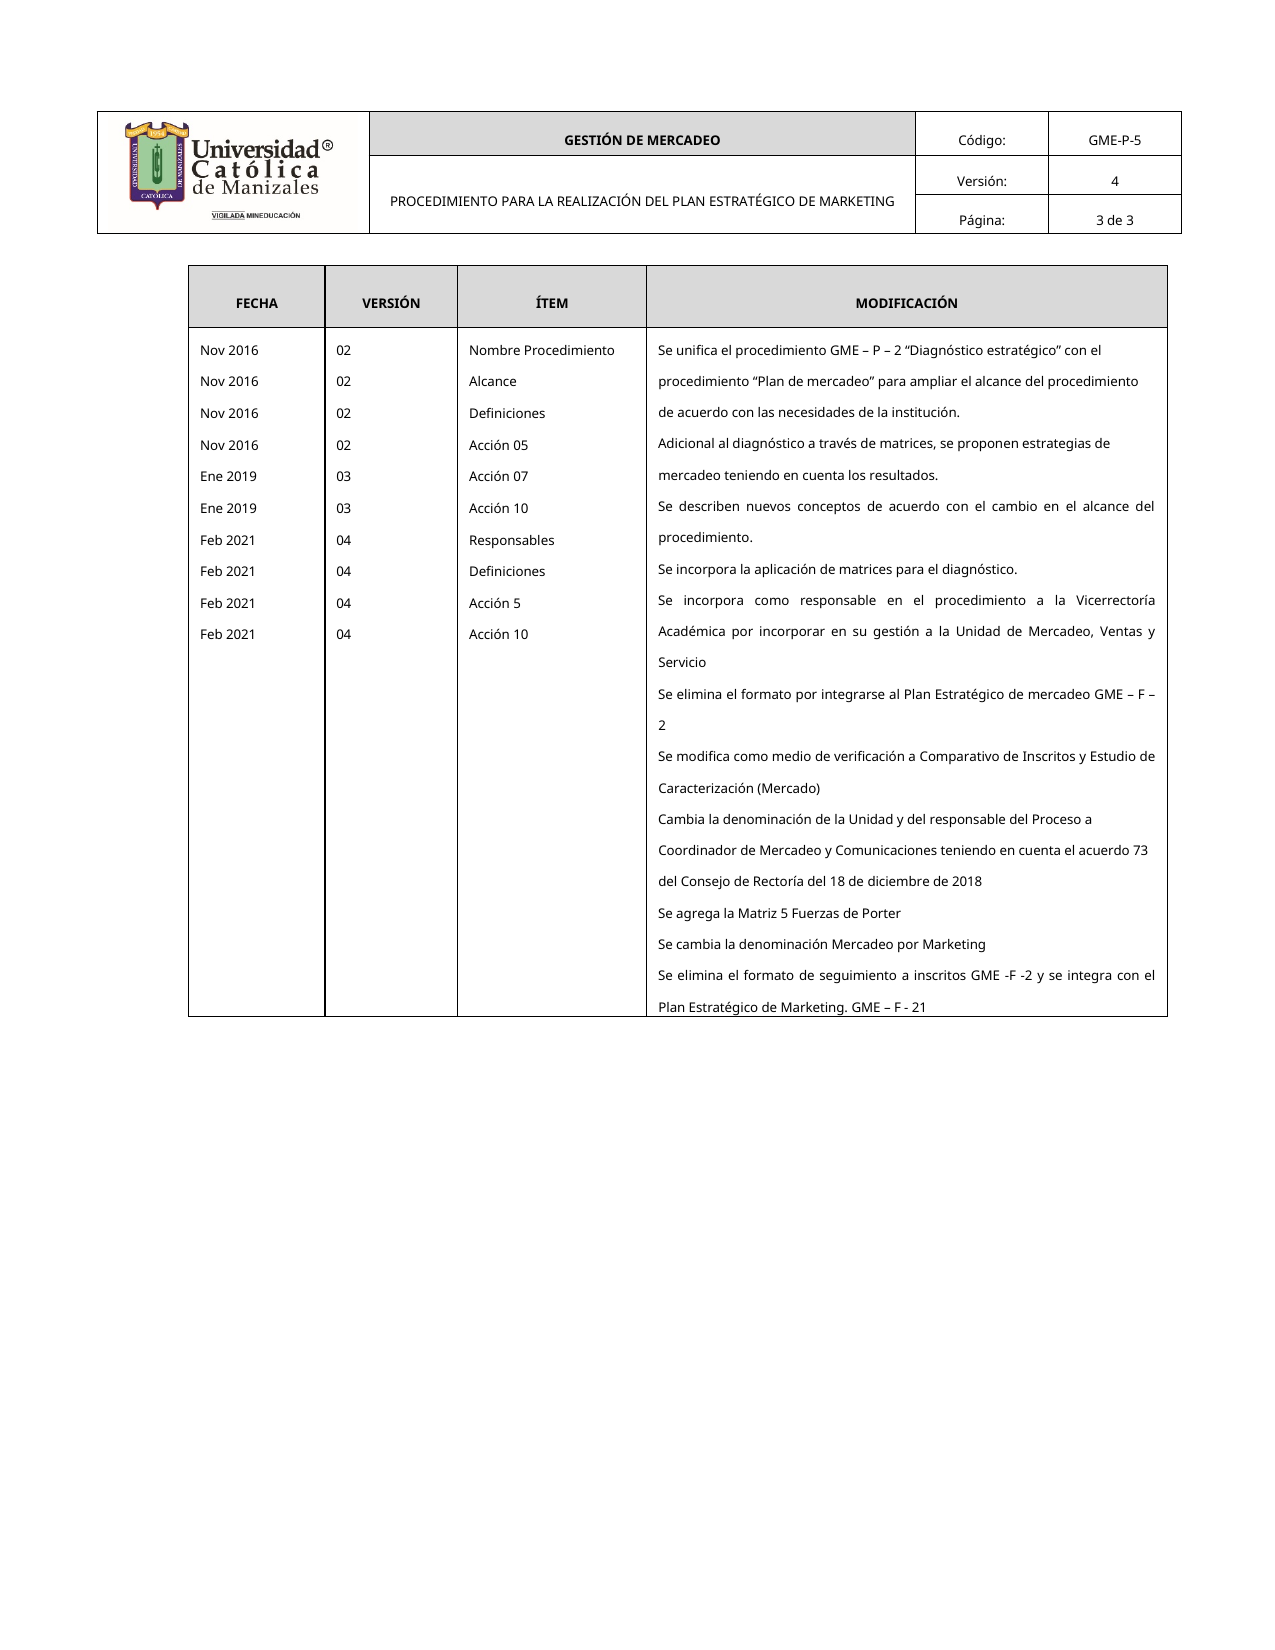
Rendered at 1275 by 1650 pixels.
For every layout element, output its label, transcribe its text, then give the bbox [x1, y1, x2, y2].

table_cell Nombre Procedimiento Alcance Definiciones Acción 05 Acción 07 Acción 10 Responsables Definiciones Acción 5 Acción 10 [458, 328, 646, 1016]
table_cell 02 02 02 02 03 03 04 04 04 04 [326, 328, 457, 1016]
table_header FECHA [189, 266, 324, 327]
table_cell Nov 2016 Nov 2016 Nov 2016 Nov 2016 Ene 2019 Ene 2019 Feb 2021 Feb 2021 Feb 2021 Feb 2021 [189, 328, 324, 1016]
table_header ÍTEM [458, 266, 646, 327]
table_header MODIFICACIÓN [647, 266, 1167, 327]
table_cell Se unifica el procedimiento GME – P – 2 “Diagnóstico estratégico” con el procedimiento “Plan de mercadeo” para ampliar el alcance del procedimiento de acuerdo con las necesidades de la institución. Adicional al diagnóstico a través de matrices, se proponen estrategias de mercadeo teniendo en cuenta los resultados. Se describen nuevos conceptos de acuerdo con el cambio en el alcance del procedimiento. Se incorpora la aplicación de matrices para el diagnóstico. Se incorpora como responsable en el procedimiento a la Vicerrectoría Académica por incorporar en su gestión a la Unidad de Mercadeo, Ventas y Servicio Se elimina el formato por integrarse al Plan Estratégico de mercadeo GME – F – 2 Se modifica como medio de verificación a Comparativo de Inscritos y Estudio de Caracterización (Mercado) Cambia la denominación de la Unidad y del responsable del Proceso a Coordinador de Mercadeo y Comunicaciones teniendo en cuenta el acuerdo 73 del Consejo de Rectoría del 18 de diciembre de 2018 Se agrega la Matriz 5 Fuerzas de Porter Se cambia la denominación Mercadeo por Marketing Se elimina el formato de seguimiento a inscritos GME -F -2 y se integra con el Plan Estratégico de Marketing. GME – F - 21 [647, 328, 1167, 1016]
picture [108, 113, 358, 232]
table_header VERSIÓN [326, 266, 457, 327]
